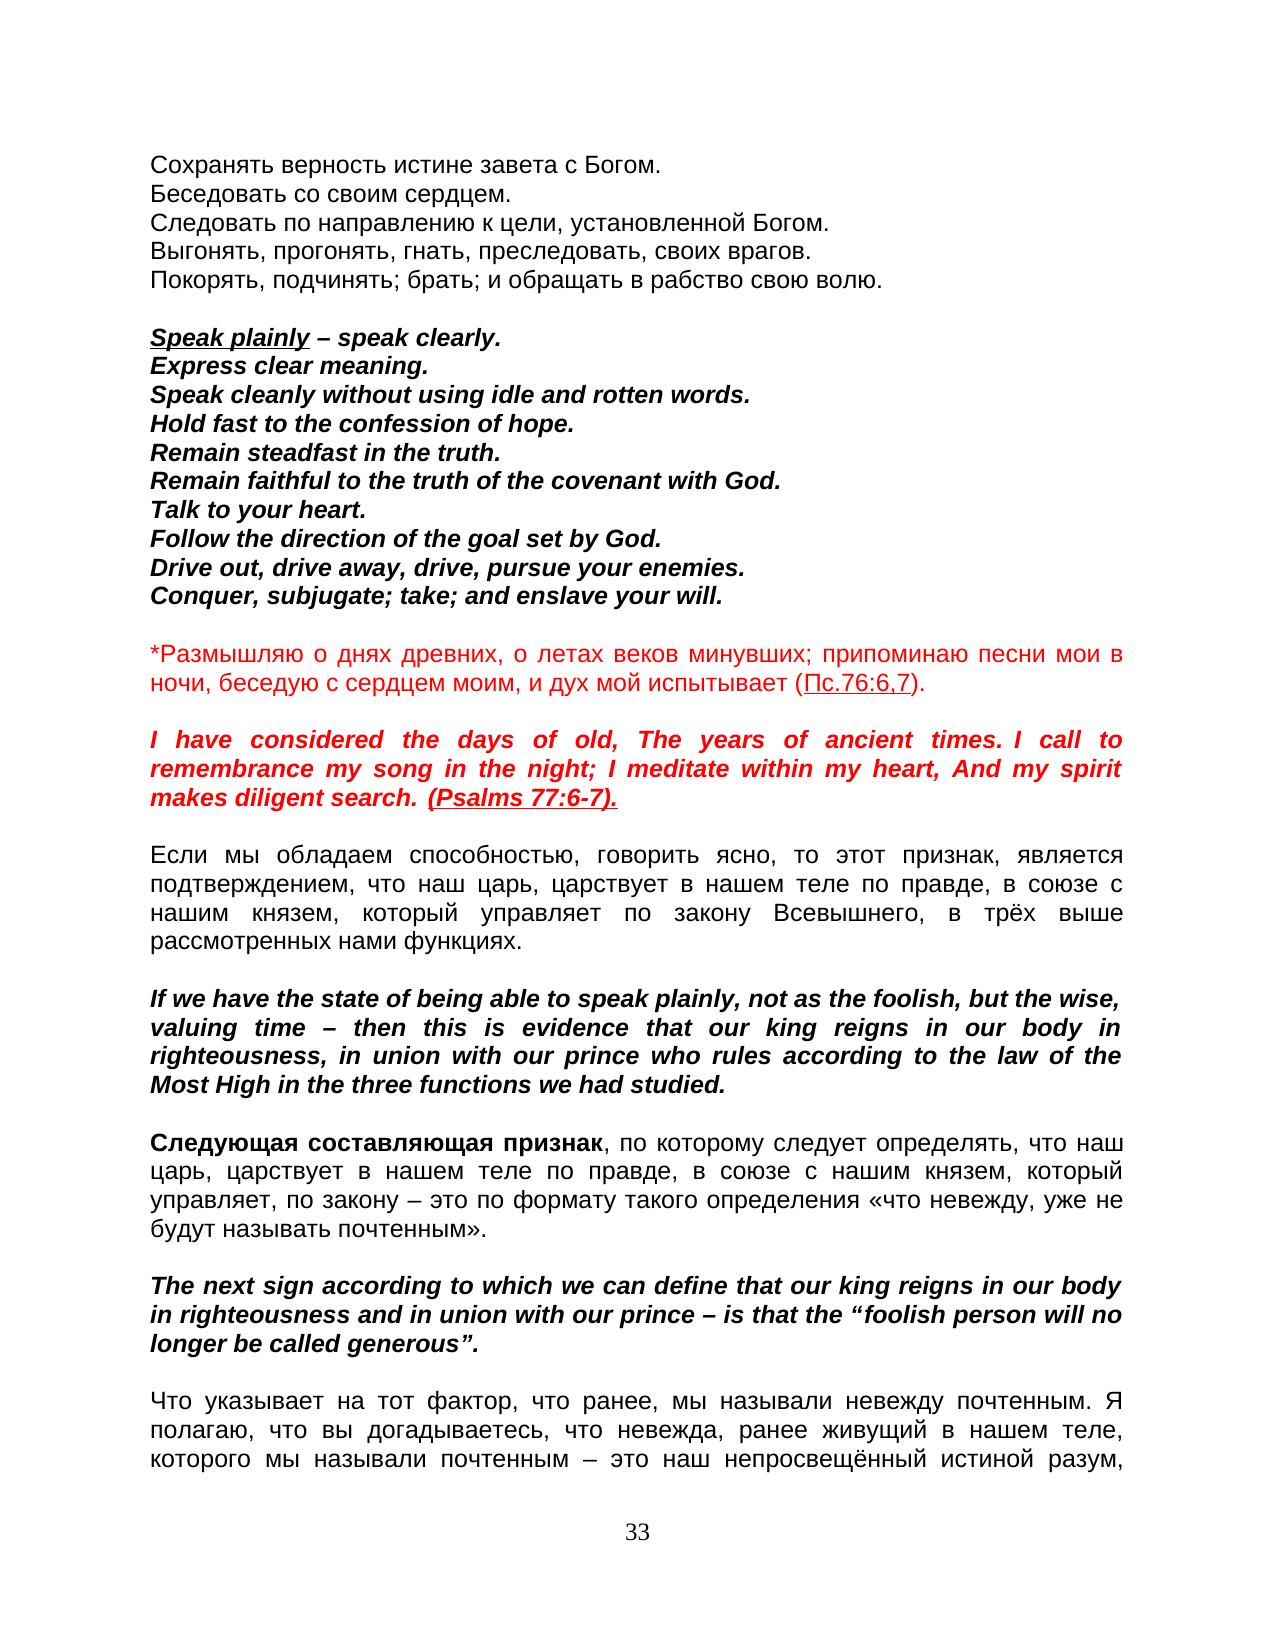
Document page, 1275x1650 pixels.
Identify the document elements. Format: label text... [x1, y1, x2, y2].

text Беседовать со своим сердцем. [150, 179, 1125, 207]
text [150, 1386, 1125, 1472]
text *Размышляю о днях древних, о летах веков минувших; припоминаю песни мои в ночи, беседую с сердцем моим, и дух мой испытывает (Пс.76:6,7). [150, 639, 1125, 696]
text Talk to your heart. [150, 495, 1125, 524]
text The next sign according to which we can define that our king reigns in our body in righteousness and in union with our prince – is that the “foolish person will no longer be called generous”. [150, 1271, 1125, 1357]
text Speak cleanly without using idle and rotten words. [150, 380, 1125, 409]
text Следовать по направлению к цели, установленной Богом. [150, 207, 1125, 236]
text Drive out, drive away, drive, pursue your enemies. [150, 552, 1125, 581]
text Follow the direction of the goal set by God. [150, 524, 1125, 552]
text Speak plainly – speak clearly. [150, 322, 1125, 351]
text Следующая составляющая признак, по которому следует определять, что наш царь, царствует в нашем теле по правде, в союзе с нашим князем, который управляет, по закону – это по формату такого определения «что невежду, уже не будут называть почтенным». [150, 1127, 1125, 1242]
text I have considered the days of old, The years of ancient times. I call to remembrance my song in the night; I meditate within my heart, And my spirit makes diligent search. (Psalms 77:6-7). [150, 725, 1125, 811]
text Hold fast to the confession of hope. [150, 409, 1125, 437]
text If we have the state of being able to speak plainly, not as the foolish, but the wise, valuing time – then this is evidence that our king reigns in our body in righteousness, in union with our prince who rules according to the law of the Most High in the three functions we had studied. [150, 984, 1125, 1099]
text Remain faithful to the truth of the covenant with God. [150, 466, 1125, 495]
text Remain steadfast in the truth. [150, 437, 1125, 466]
text Покорять, подчинять; брать; и обращать в рабство свою волю. [150, 265, 1125, 294]
text Если мы обладаем способностью, говорить ясно, то этот признак, является подтверждением, что наш царь, царствует в нашем теле по правде, в союзе с нашим князем, который управляет по закону Всевышнего, в трёх выше рассмотренных нами функциях. [150, 840, 1125, 955]
text Express clear meaning. [150, 351, 1125, 380]
text Conquer, subjugate; take; and enslave your will. [150, 581, 1125, 610]
text Выгонять, прогонять, гнать, преследовать, своих врагов. [150, 236, 1125, 265]
text Сохранять верность истине завета с Богом. [150, 150, 1125, 179]
